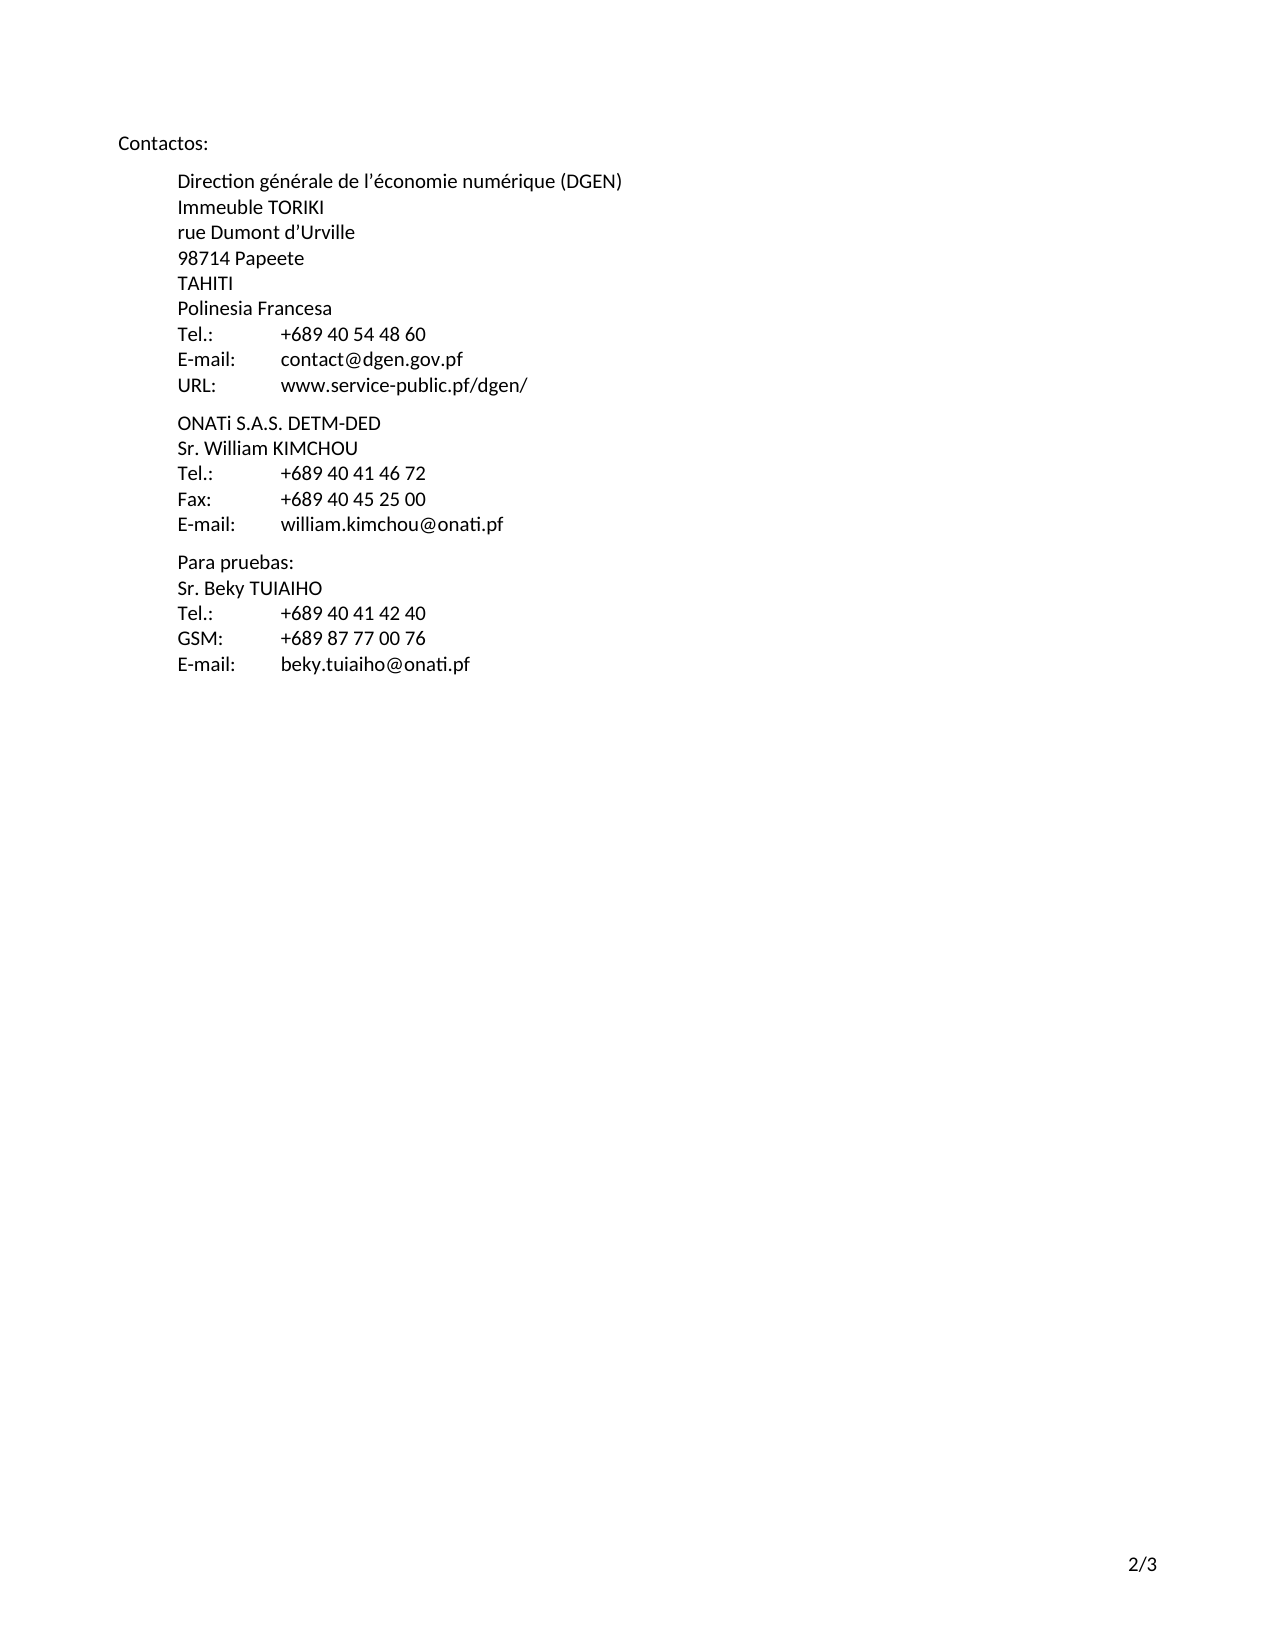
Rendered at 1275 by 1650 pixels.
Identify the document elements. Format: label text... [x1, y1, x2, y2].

text Para pruebas: Sr. Beky TUIAIHO Tel.: +689 40 41 42 40 GSM: +689 87 77 00 76 E-mail: beky.tuiaiho@onati.pf [118, 549, 1157, 676]
text ONATi S.A.S. DETM-DED Sr. William KIMCHOU Tel.: +689 40 41 46 72 Fax: +689 40 45 25 00 E-mail: william.kimchou@onati.pf [118, 410, 1157, 537]
text Contactos: [118, 131, 1157, 156]
text Direction générale de l’économie numérique (DGEN) Immeuble TORIKI rue Dumont d’Urville 98714 Papeete TAHITI Polinesia Francesa Tel.: +689 40 54 48 60 E-mail: contact@dgen.gov.pf URL: www.service-public.pf/dgen/ [118, 168, 1157, 397]
